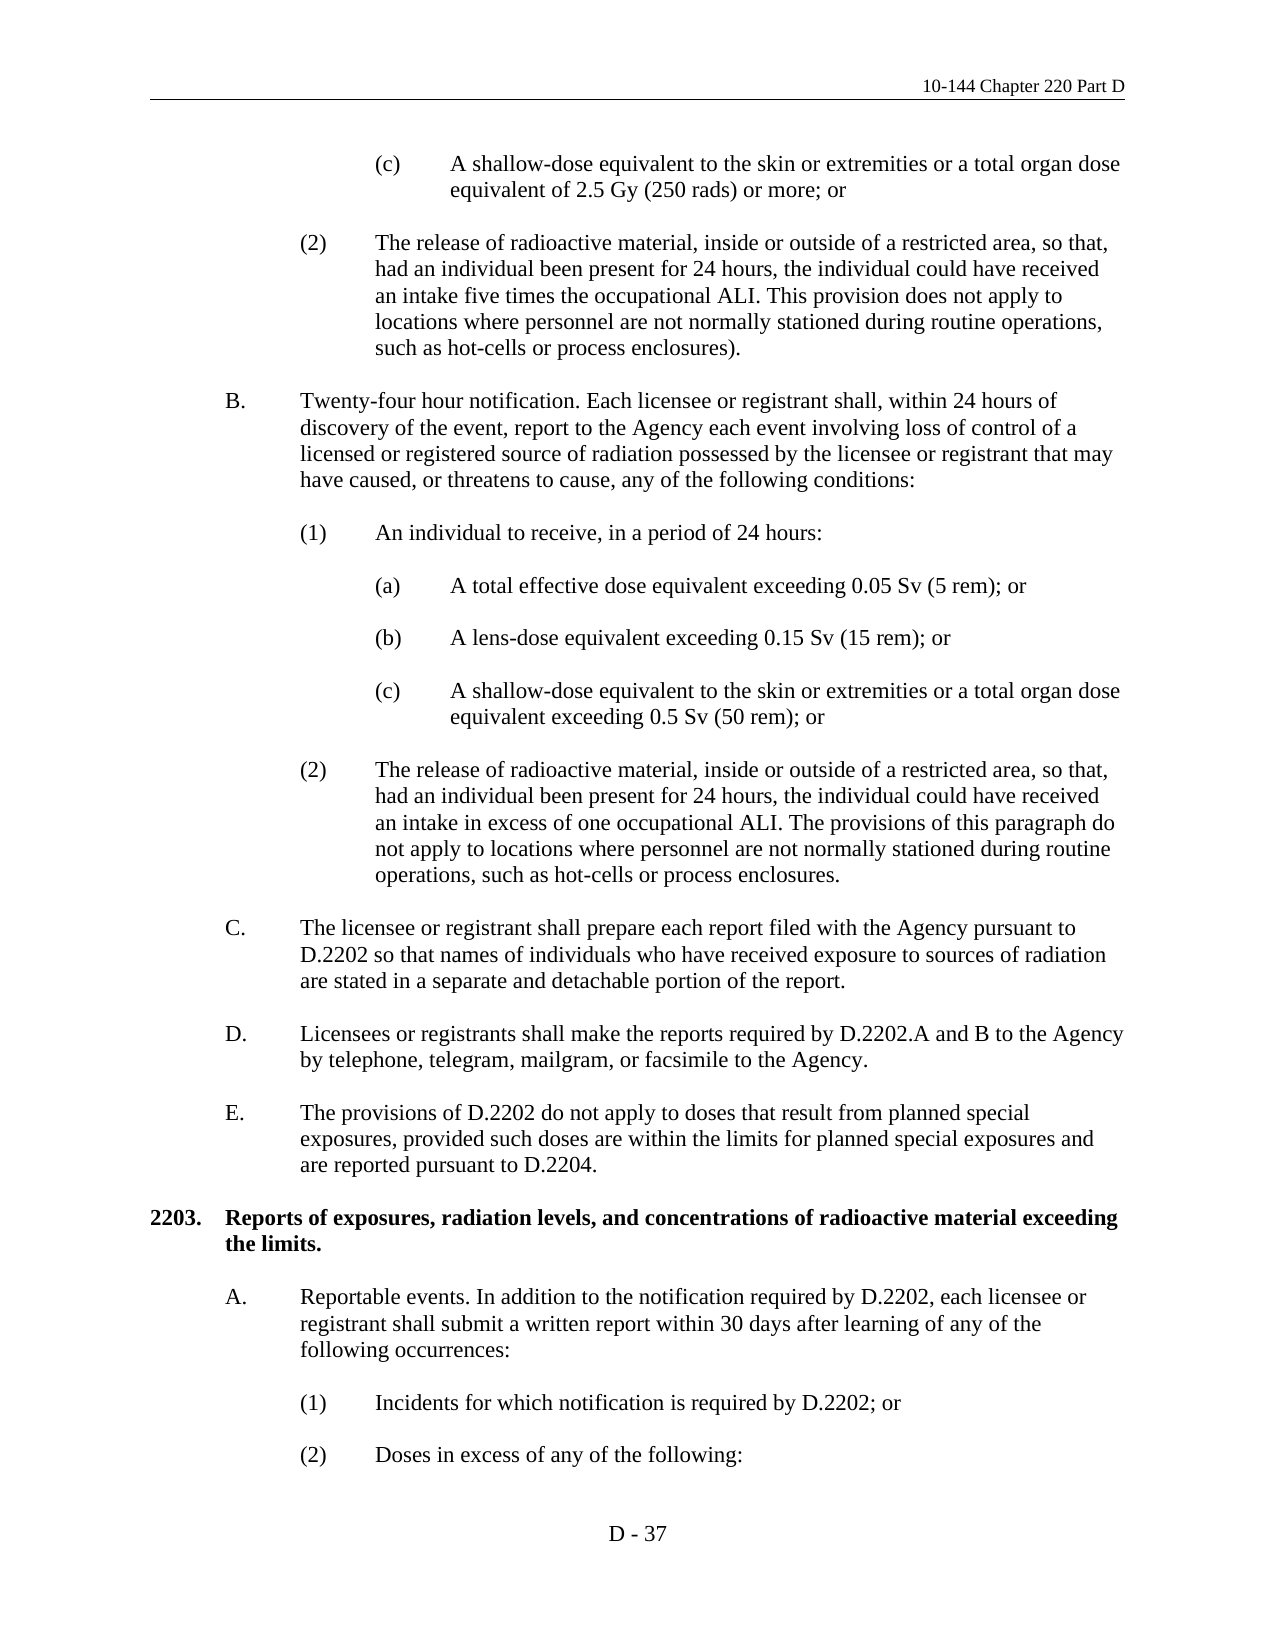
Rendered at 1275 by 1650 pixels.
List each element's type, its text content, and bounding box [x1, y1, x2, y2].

text C. The licensee or registrant shall prepare each report filed with the Agency pursuant to D.2202 so that names of individuals who have received exposure to sources of radiation are stated in a separate and detachable portion of the report. [225, 914, 1125, 993]
text 2203. Reports of exposures, radiation levels, and concentrations of radioactive material exceeding the limits. [150, 1204, 1125, 1257]
text (2) The release of radioactive material, inside or outside of a restricted area, so that, had an individual been present for 24 hours, the individual could have received an intake five times the occupational ALI. This provision does not apply to locations where personnel are not normally stationed during routine operations, such as hot-cells or process enclosures). [300, 229, 1125, 361]
text (1) Incidents for which notification is required by D.2202; or [225, 1389, 1125, 1415]
text (b) A lens-dose equivalent exceeding 0.15 Sv (15 rem); or [300, 624, 1125, 651]
text (c) A shallow-dose equivalent to the skin or extremities or a total organ dose equivalent of 2.5 Gy (250 rads) or more; or [375, 150, 1125, 203]
text D. Licensees or registrants shall make the reports required by D.2202.A and B to the Agency by telephone, telegram, mailgram, or facsimile to the Agency. [225, 1020, 1125, 1072]
text (1) An individual to receive, in a period of 24 hours: [225, 519, 1125, 545]
text A. Reportable events. In addition to the notification required by D.2202, each licensee or registrant shall submit a written report within 30 days after learning of any of the following occurrences: [225, 1283, 1125, 1362]
text B. Twenty-four hour notification. Each licensee or registrant shall, within 24 hours of discovery of the event, report to the Agency each event involving loss of control of a licensed or registered source of radiation possessed by the licensee or registrant that may have caused, or threatens to cause, any of the following conditions: [225, 387, 1125, 493]
text E. The provisions of D.2202 do not apply to doses that result from planned special exposures, provided such doses are within the limits for planned special exposures and are reported pursuant to D.2204. [225, 1099, 1125, 1178]
text (2) Doses in excess of any of the following: [225, 1441, 1125, 1468]
text (a) A total effective dose equivalent exceeding 0.05 Sv (5 rem); or [300, 572, 1125, 598]
text (c) A shallow-dose equivalent to the skin or extremities or a total organ dose equivalent exceeding 0.5 Sv (50 rem); or [375, 677, 1125, 730]
text (2) The release of radioactive material, inside or outside of a restricted area, so that, had an individual been present for 24 hours, the individual could have received an intake in excess of one occupational ALI. The provisions of this paragraph do not apply to locations where personnel are not normally stationed during routine operations, such as hot-cells or process enclosures. [300, 756, 1125, 888]
